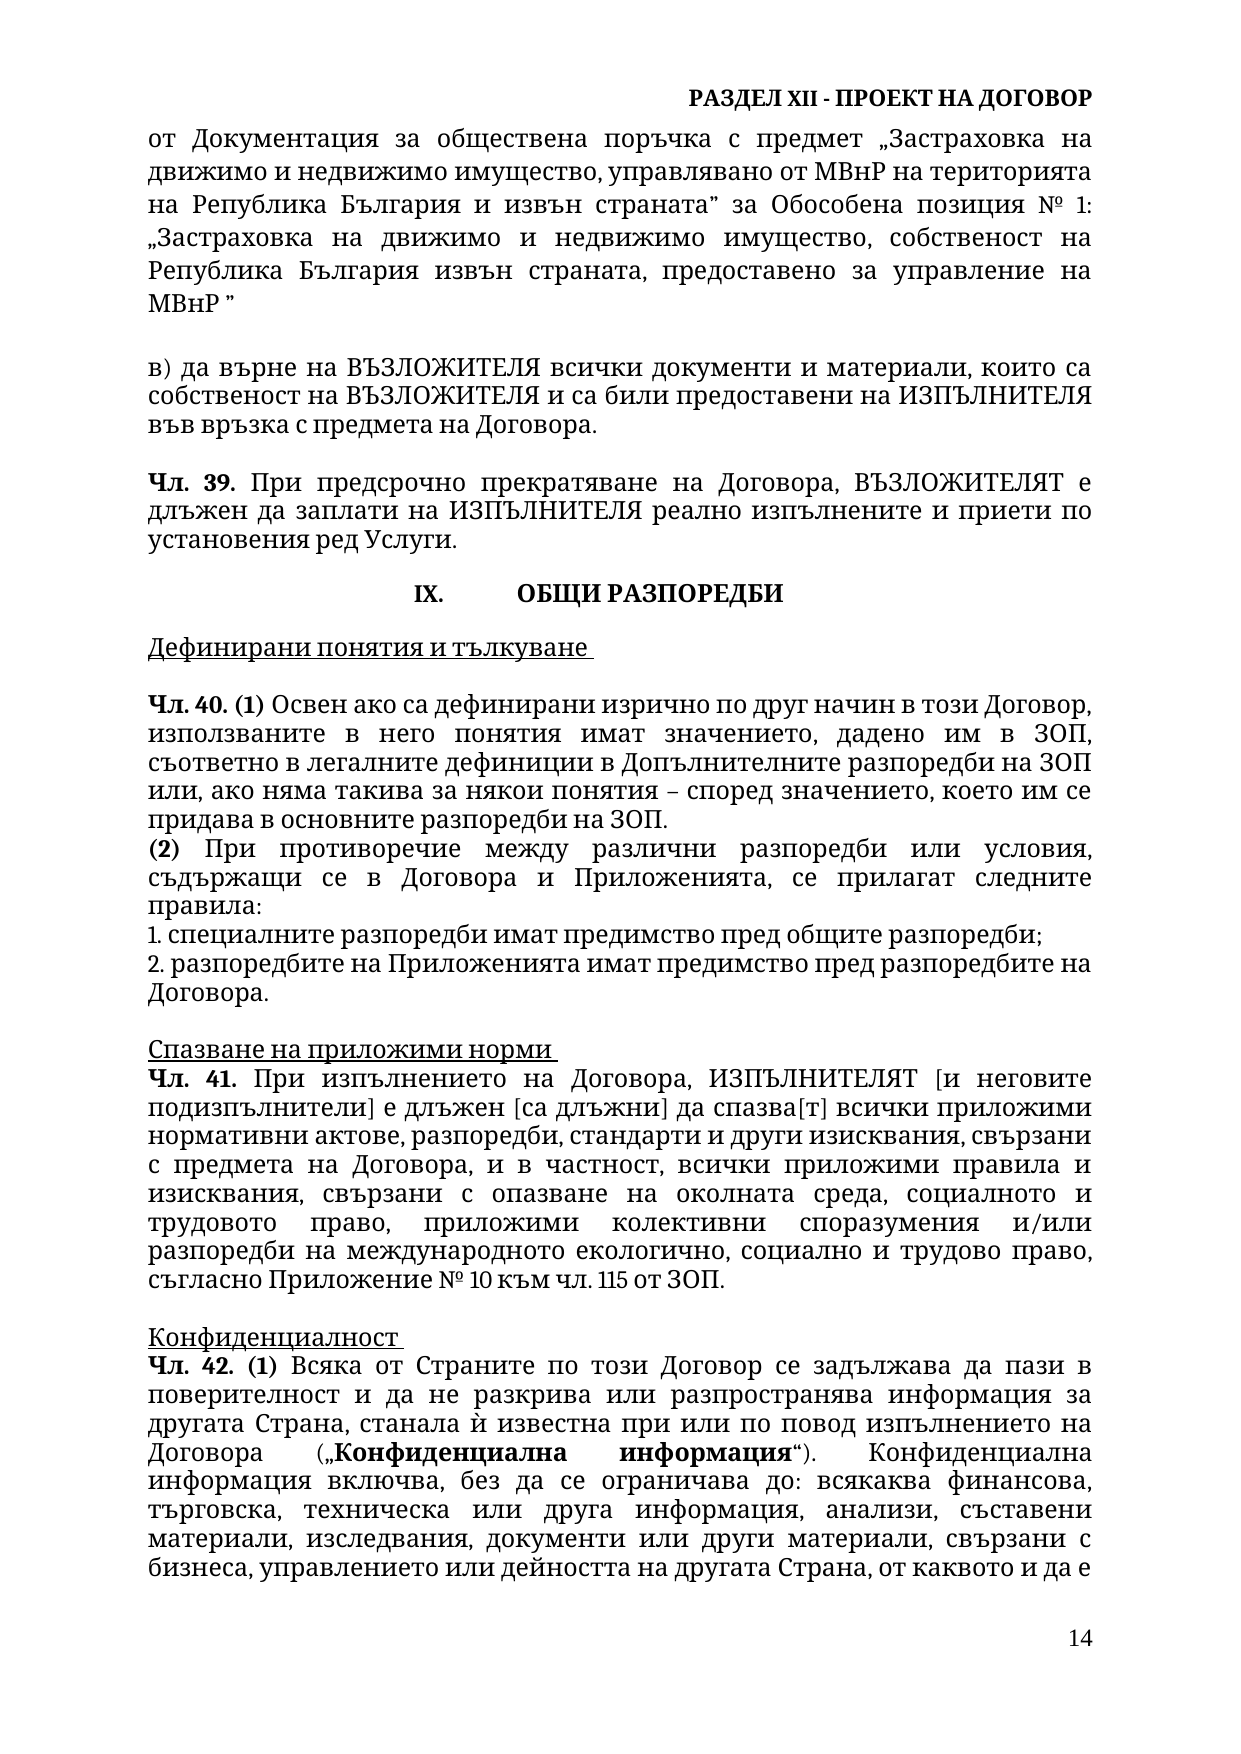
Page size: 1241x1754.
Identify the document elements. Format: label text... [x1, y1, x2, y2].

text Конфиденциалност [148, 1323, 1093, 1352]
text Чл. 41. При изпълнението на Договора, ИЗПЪЛНИТЕЛЯТ [и неговите подизпълнители] е длъжен [са длъжни] да спазва[т] всички приложими нормативни актове, разпоредби, стандарти и други изисквания, свързани с предмета на Договора, и в частност, всички приложими правила и изисквания, свързани с опазване на околната среда, социалното и трудовото право, приложими колективни споразумения и/или разпоредби на международното екологично, социално и трудово право, съгласно Приложение № 10 към чл. 115 от ЗОП. [148, 1065, 1093, 1295]
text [148, 1352, 1093, 1582]
text 2. разпоредбите на Приложенията имат предимство пред разпоредбите на Договора. [148, 950, 1093, 1007]
text в) да върне на ВЪЗЛОЖИТЕЛЯ всички документи и материали, които са собственост на ВЪЗЛОЖИТЕЛЯ и са били предоставени на ИЗПЪЛНИТЕЛЯ във връзка с предмета на Договора. [148, 353, 1093, 440]
text 1. специалните разпоредби имат предимство пред общите разпоредби; [148, 921, 1093, 950]
text (2) При противоречие между различни разпоредби или условия, съдържащи се в Договора и Приложенията, се прилагат следните правила: [148, 835, 1093, 921]
text Чл. 39. При предсрочно прекратяване на Договора, ВЪЗЛОЖИТЕЛЯТ е длъжен да заплати на ИЗПЪЛНИТЕЛЯ реално изпълнените и приети по установения ред Услуги. [148, 468, 1093, 555]
list ОБЩИ РАЗПОРЕДБИ [413, 580, 1093, 608]
text Дефинирани понятия и тълкуване [148, 633, 1093, 662]
text Чл. 40. (1) Освен ако са дефинирани изрично по друг начин в този Договор, използваните в него понятия имат значението, дадено им в ЗОП, съответно в легалните дефиниции в Допълнителните разпоредби на ЗОП или, ако няма такива за някои понятия – според значението, което им се придава в основните разпоредби на ЗОП. [148, 691, 1093, 835]
text Спазване на приложими норми [148, 1036, 1093, 1065]
